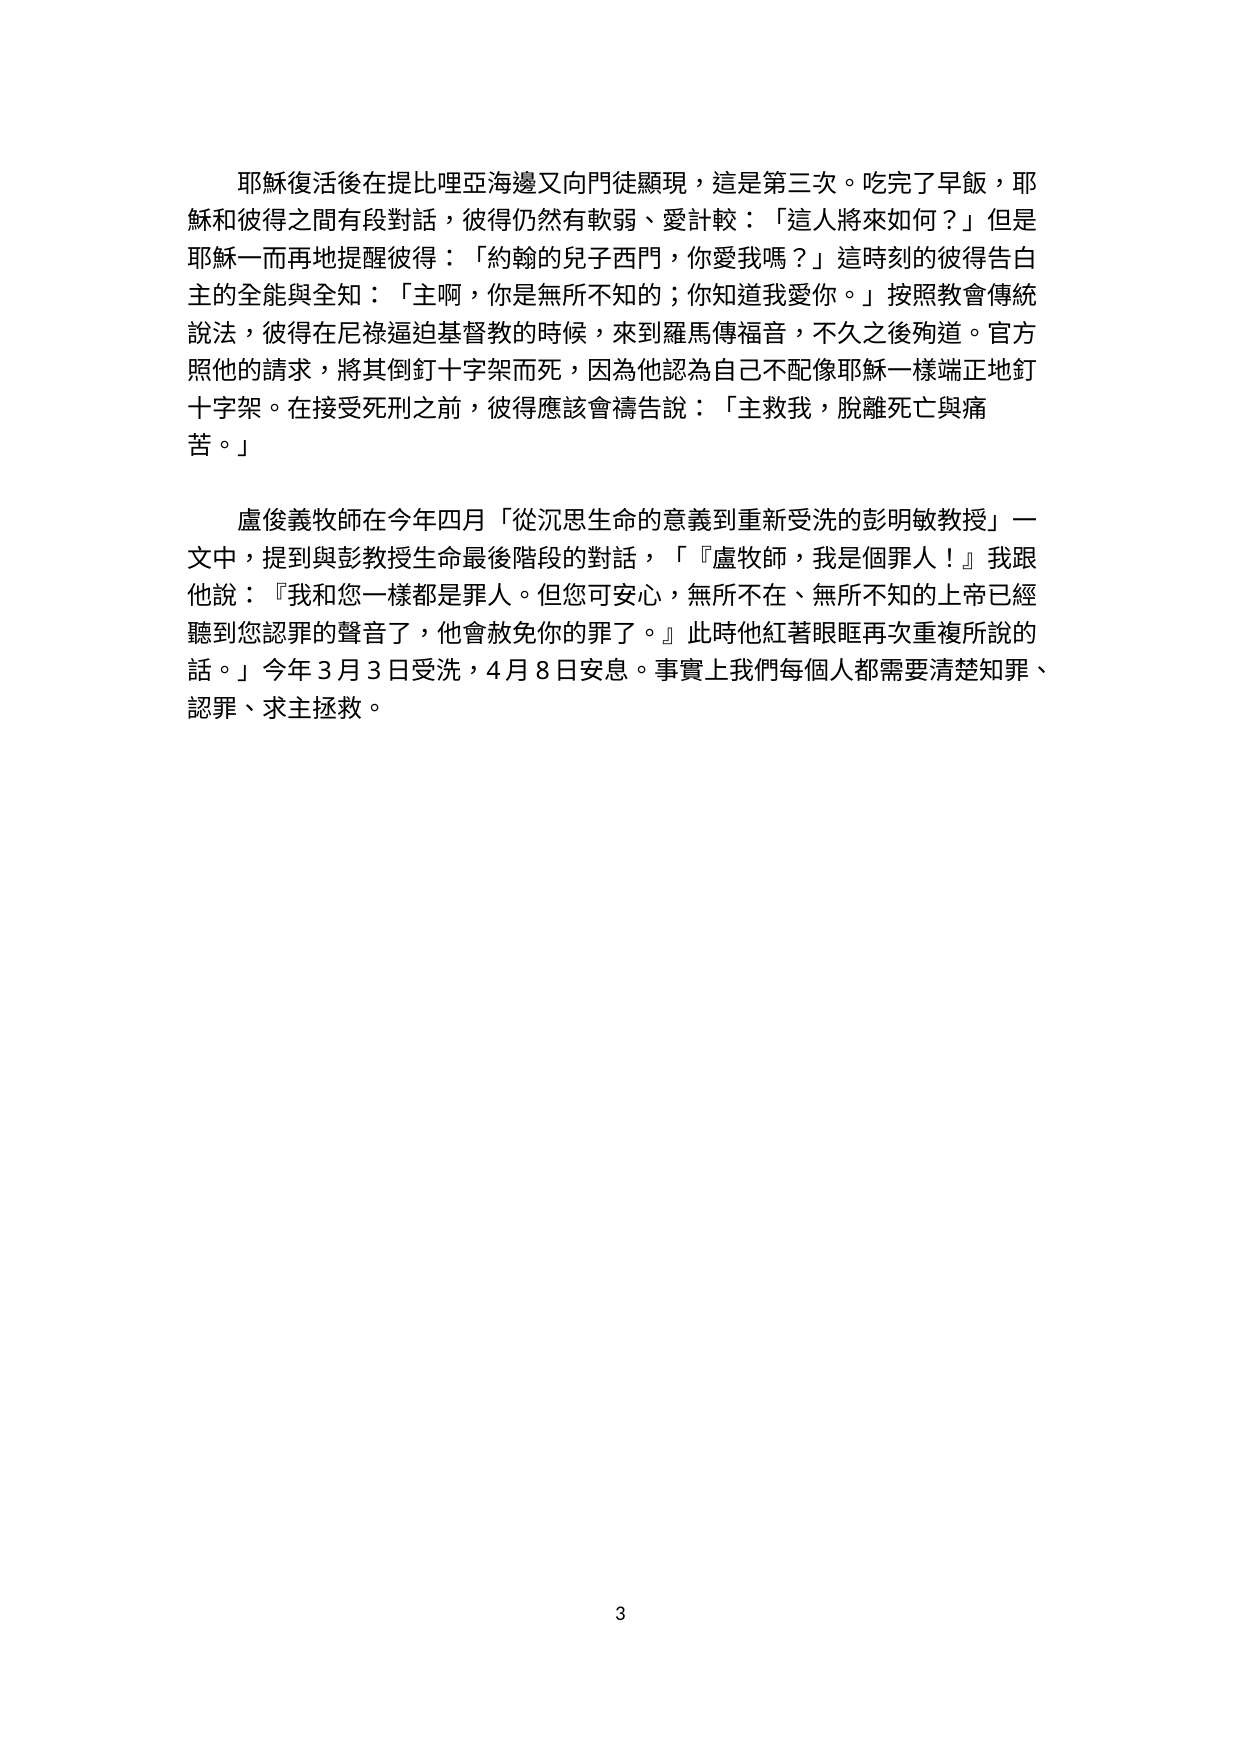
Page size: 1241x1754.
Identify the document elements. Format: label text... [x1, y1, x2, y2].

text 耶穌復活後在提比哩亞海邊又向門徒顯現，這是第三次。吃完了早飯，耶穌和彼得之間有段對話，彼得仍然有軟弱、愛計較：「這人將來如何？」但是耶穌一而再地提醒彼得：「約翰的兒子西門，你愛我嗎？」這時刻的彼得告白主的全能與全知：「主啊，你是無所不知的；你知道我愛你。」按照教會傳統說法，彼得在尼祿逼迫基督教的時候，來到羅馬傳福音，不久之後殉道。官方照他的請求，將其倒釘十字架而死，因為他認為自己不配像耶穌一樣端正地釘十字架。在接受死刑之前，彼得應該會禱告說：「主救我，脫離死亡與痛苦。」 [187, 162, 1053, 462]
text 盧俊義牧師在今年四月「從沉思生命的意義到重新受洗的彭明敏教授」一文中，提到與彭教授生命最後階段的對話，「『盧牧師，我是個罪人！』我跟他說：『我和您一樣都是罪人。但您可安心，無所不在、無所不知的上帝已經聽到您認罪的聲音了，他會赦免你的罪了。』此時他紅著眼眶再次重複所說的話。」今年3月3日受洗，4月8日安息。事實上我們每個人都需要清楚知罪、認罪、求主拯救。 [187, 500, 1053, 725]
